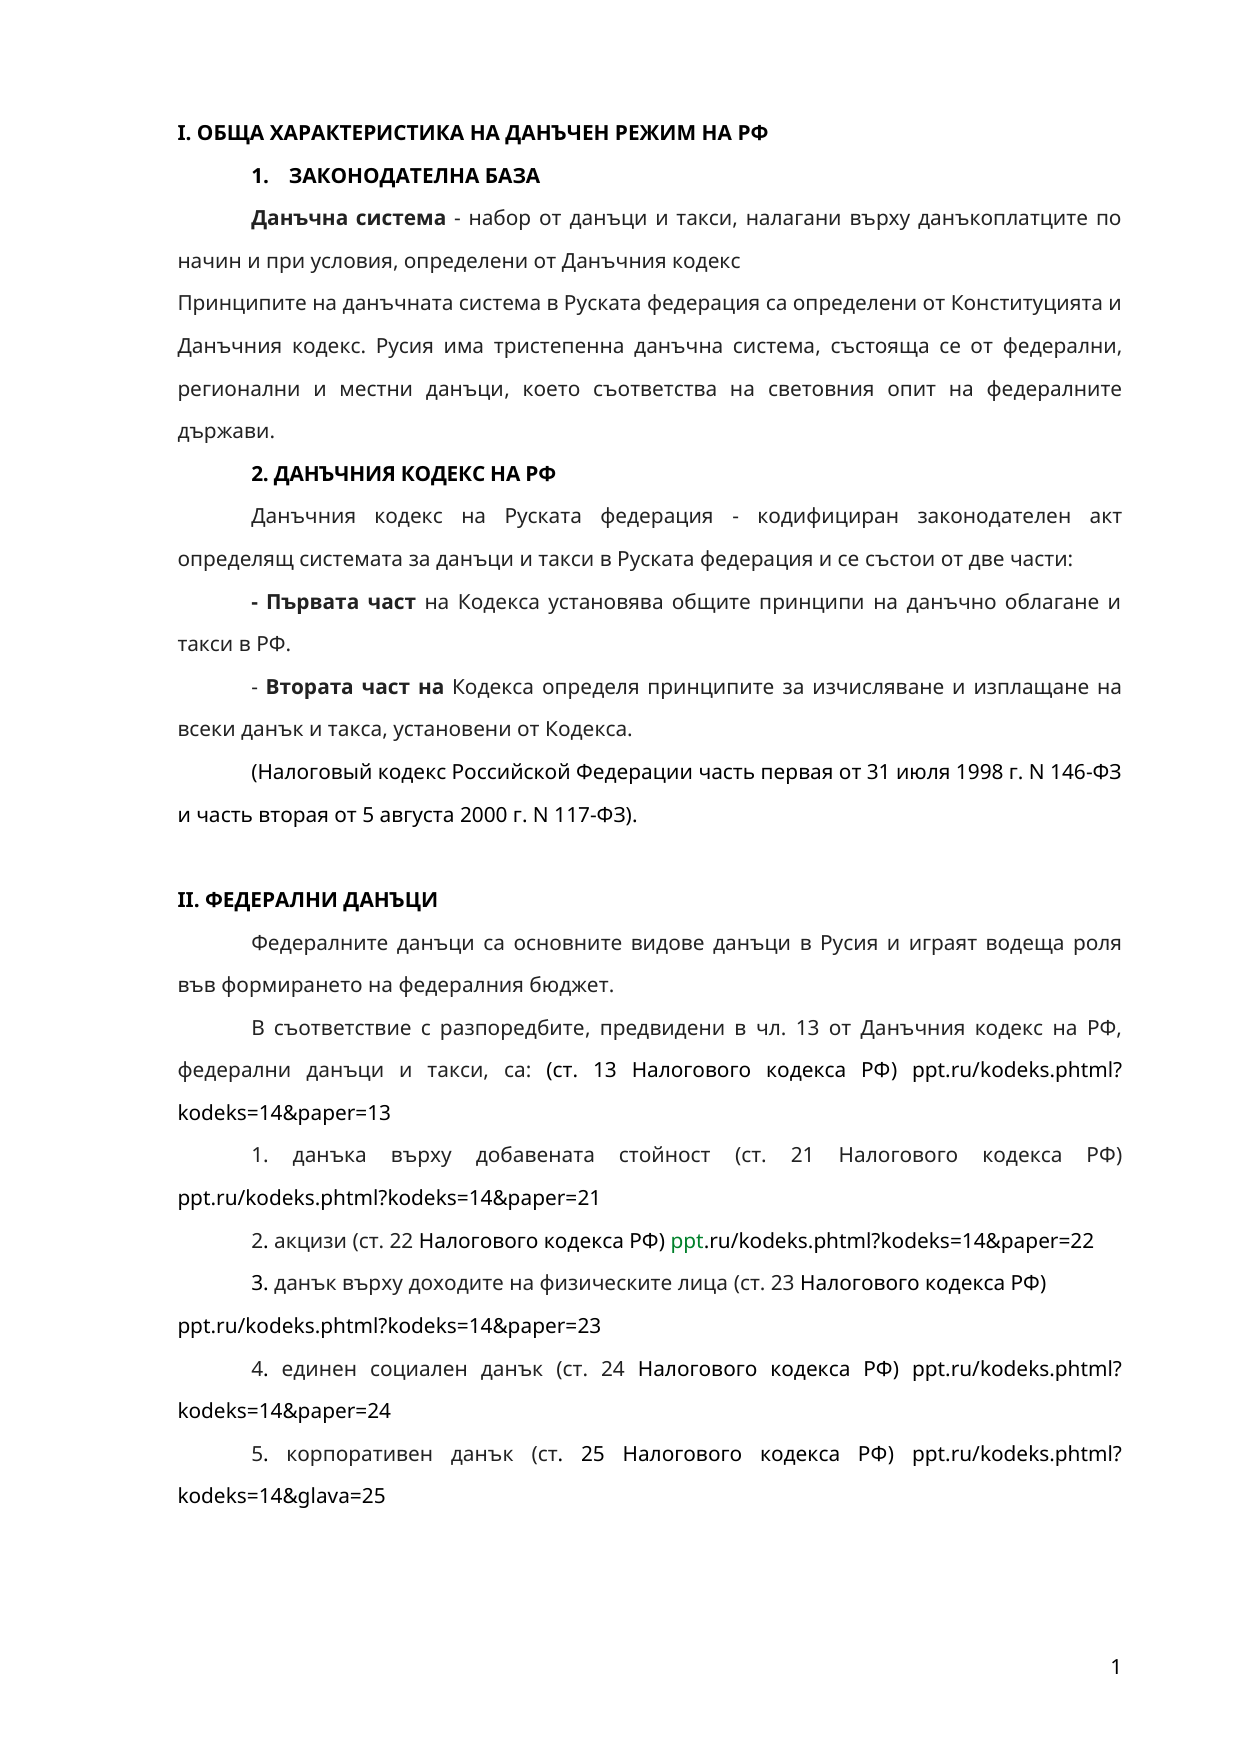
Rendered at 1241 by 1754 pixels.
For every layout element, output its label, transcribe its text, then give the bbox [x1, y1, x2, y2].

text 5. корпоративен данък (ст. 25 Налогового кодекса РФ) ppt.ru/kodeks.phtml?kodeks=14&glava=25 [177, 1439, 1122, 1510]
text В съответствие с разпоредбите, предвидени в чл. 13 от Данъчния кодекс на РФ, федерални данъци и такси, са: (ст. 13 Налогового кодекса РФ) ppt.ru/kodeks.phtml?kodeks=14&paper=13 [177, 1013, 1122, 1126]
text 4. единен социален данък (ст. 24 Налогового кодекса РФ) ppt.ru/kodeks.phtml?kodeks=14&paper=24 [177, 1354, 1122, 1425]
text 3. данък върху доходите на физическите лица (ст. 23 Налогового кодекса РФ) ppt.ru/kodeks.phtml?kodeks=14&paper=23 [177, 1268, 1122, 1339]
text 2. акцизи (ст. 22 Налогового кодекса РФ) ppt.ru/kodeks.phtml?kodeks=14&paper=22 [177, 1226, 1122, 1254]
text Данъчна система - набор от данъци и такси, налагани върху данъкоплатците по начин и при условия, определени от Данъчния кодекс [177, 203, 1122, 274]
text (Налоговый кодекс Российской Федерации часть первая от 31 июля . N 146-ФЗ и часть вторая от 5 августа . N 117-ФЗ). [177, 757, 1122, 828]
text 1. данъка върху добавената стойност (ст. 21 Налогового кодекса РФ) ppt.ru/kodeks.phtml?kodeks=14&paper=21‎ [177, 1141, 1122, 1212]
text Данъчния кодекс на Руската федерация - кодифициран законодателен акт определящ системата за данъци и такси в Руската федерация и се състои от две части: [177, 502, 1122, 573]
text Федералните данъци са основните видове данъци в Русия и играят водеща роля във формирането на федералния бюджет. [177, 928, 1122, 999]
text - Втората част на Кодекса определя принципите за изчисляване и изплащане на всеки данък и такса, установени от Кодекса. [177, 672, 1122, 743]
text II. ФЕДЕРАЛНИ ДАНЪЦИ [177, 885, 1122, 913]
text - Първата част на Кодекса установява общите принципи на данъчно облагане и такси в РФ. [177, 587, 1122, 658]
text Принципите на данъчната система в Руската федерация са определени от Конституцията и Данъчния кодекс. Русия има тристепенна данъчна система, състояща се от федерални, регионални и местни данъци, което съответства на световния опит на федералните държави. [177, 288, 1122, 445]
text 2. ДАНЪЧНИЯ КОДЕКС НА РФ [177, 459, 1122, 487]
list ЗАКОНОДАТЕЛНА БАЗА [251, 161, 1122, 189]
text ОБЩА ХАРАКТЕРИСТИКА НА ДАНЪЧЕН РЕЖИМ НА РФ [177, 118, 1122, 147]
